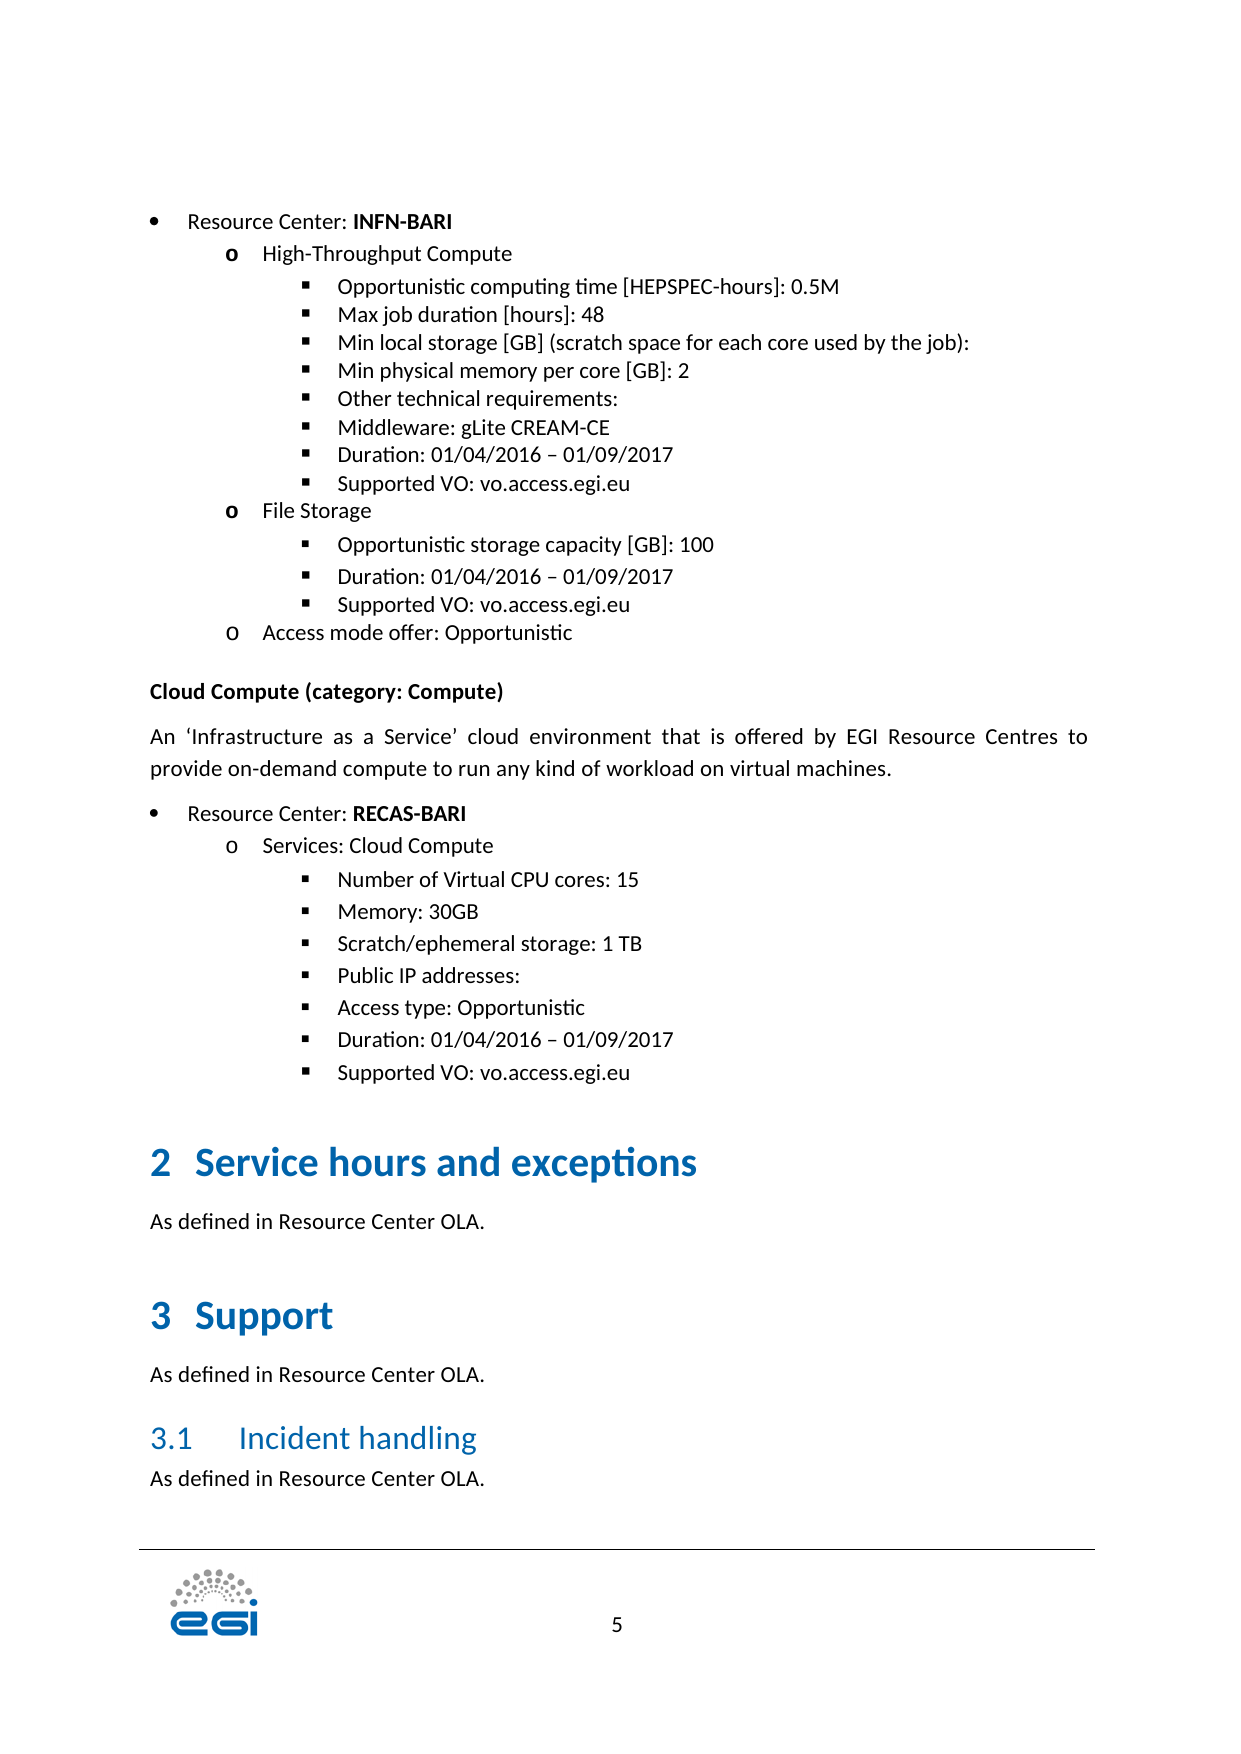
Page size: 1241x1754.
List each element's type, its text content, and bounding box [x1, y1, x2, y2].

list Number of Virtual CPU cores: 15 [300, 865, 1090, 893]
list Access mode offer: Opportunistic [225, 618, 1090, 648]
list Public IP addresses: [300, 961, 1090, 989]
text As defined in Resource Center OLA. [150, 1207, 1090, 1235]
list Resource Center: INFN-BARI [150, 207, 1090, 235]
text As defined in Resource Center OLA. [150, 1360, 1090, 1388]
list Services: Cloud Compute [225, 831, 1090, 860]
list Middleware: gLite CREAM-CE [300, 413, 1090, 441]
list High-Throughput Compute [225, 239, 1090, 268]
text An ‘Infrastructure as a Service’ cloud environment that is offered by EGI Resource Centres to provide on-demand compute to run any kind of workload on virtual machines. [150, 722, 1090, 782]
list Access type: Opportunistic [300, 993, 1090, 1021]
list Opportunistic storage capacity [GB]: 100 [300, 530, 1090, 558]
list Duration: 01/04/2016 – 01/09/2017 [300, 441, 1090, 469]
list File Storage [225, 497, 1090, 526]
subtitle Service hours and exceptions [150, 1136, 1090, 1187]
text As defined in Resource Center OLA. [150, 1464, 1090, 1492]
list Duration: 01/04/2016 – 01/09/2017 [300, 1026, 1090, 1054]
text Cloud Compute (category: Compute) [150, 677, 1090, 705]
list Memory: 30GB [300, 897, 1090, 925]
list Min local storage [GB] (scratch space for each core used by the job): [300, 328, 1090, 357]
list Supported VO: vo.access.egi.eu [300, 469, 1090, 497]
list Min physical memory per core [GB]: 2 [300, 357, 1090, 384]
picture [150, 1567, 276, 1638]
list Supported VO: vo.access.egi.eu [300, 590, 1090, 618]
list Opportunistic computing time [HEPSPEC-hours]: 0.5M [300, 272, 1090, 301]
list Max job duration [hours]: 48 [300, 301, 1090, 328]
subtitle Incident handling [150, 1417, 1090, 1458]
list Supported VO: vo.access.egi.eu [300, 1058, 1090, 1086]
list Resource Center: RECAS-BARI [150, 799, 1090, 827]
subtitle Support [150, 1289, 1090, 1340]
list Scratch/ephemeral storage: 1 TB [300, 929, 1090, 957]
list Other technical requirements: [300, 384, 1090, 413]
list Duration: 01/04/2016 – 01/09/2017 [300, 562, 1090, 590]
